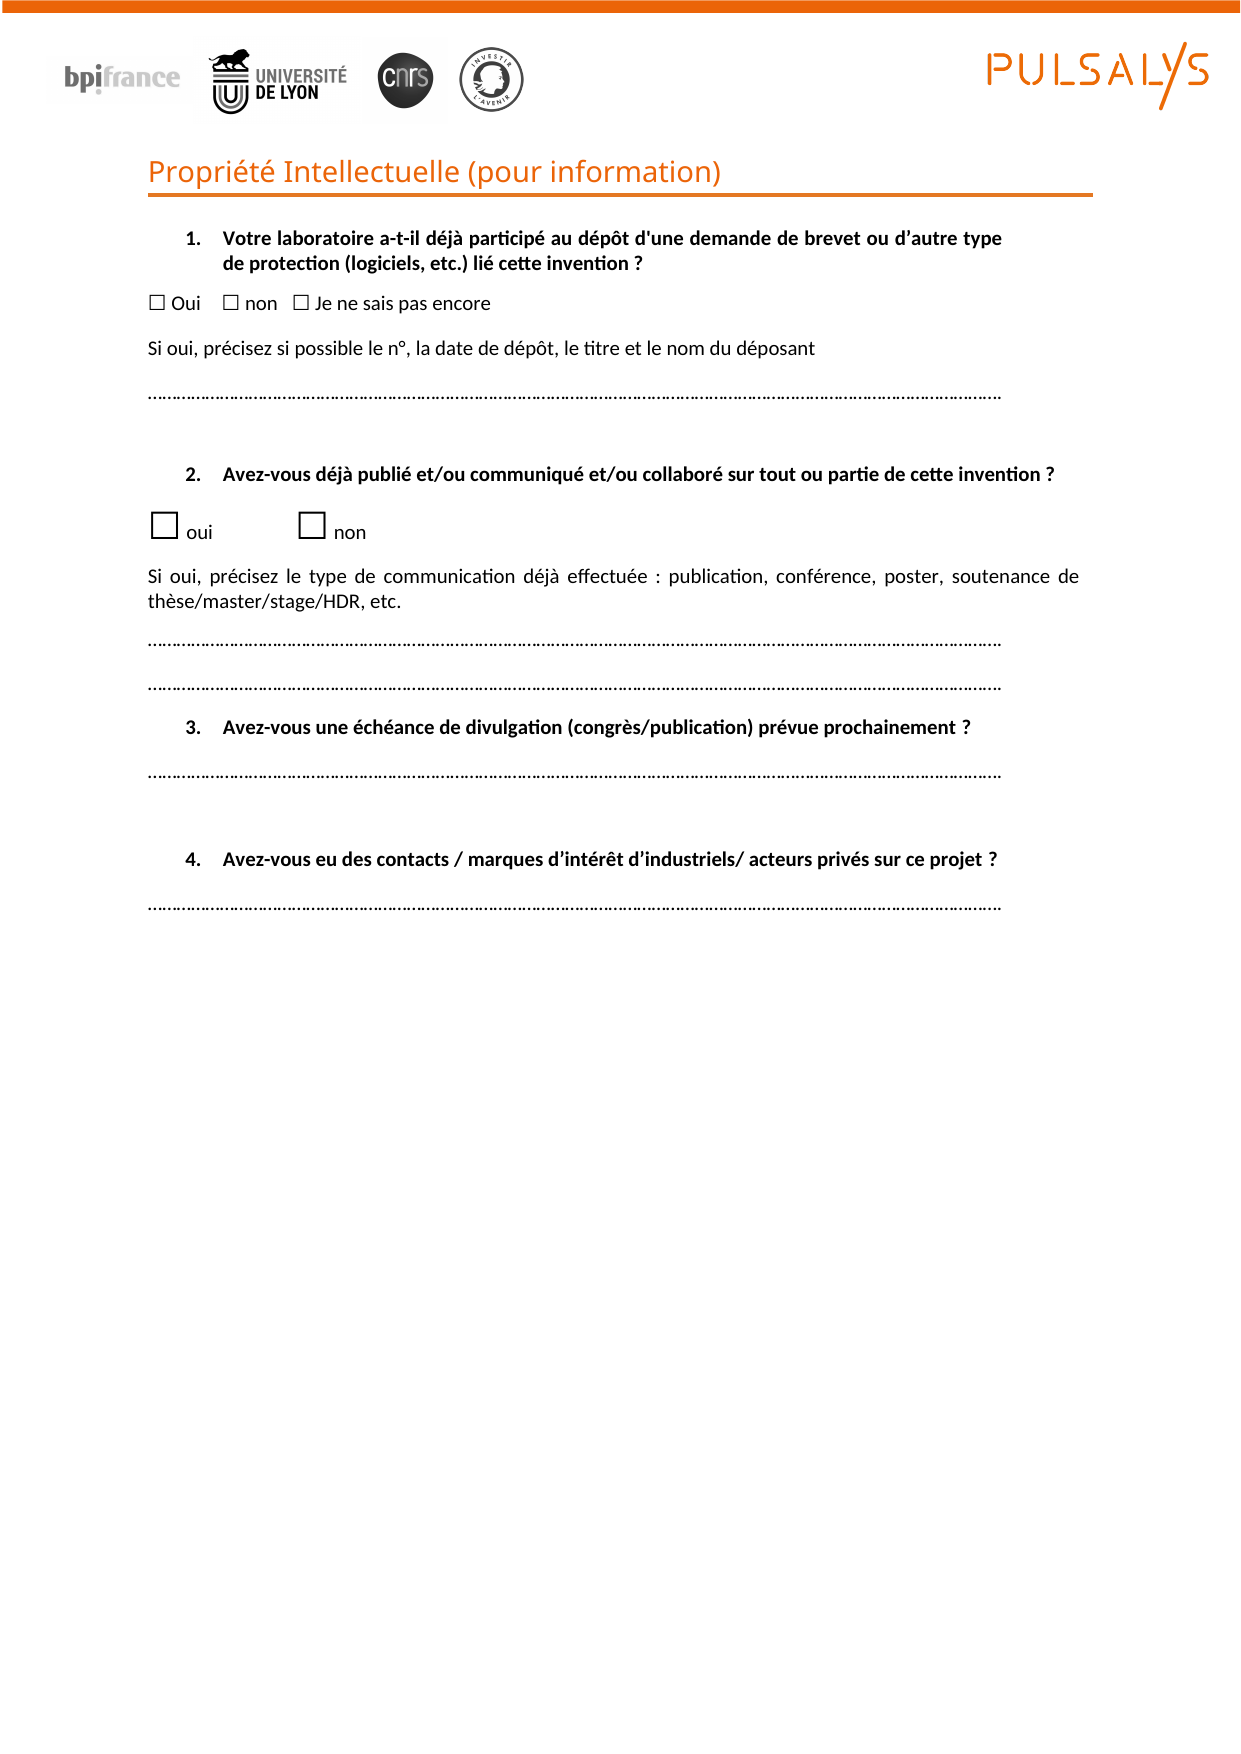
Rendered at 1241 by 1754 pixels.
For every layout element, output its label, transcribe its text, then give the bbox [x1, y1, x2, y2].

text ……………………………………………………………………………………………………………………………………………………………. [148, 626, 1004, 652]
text ……………………………………………………………………………………………………………………………………………………………. [148, 379, 1004, 405]
list Votre laboratoire a-t-il déjà participé au dépôt d'une demande de brevet ou d’autre type de protection (logiciels, etc.) lié cette invention ? [185, 225, 1004, 276]
text ……………………………………………………………………………………………………………………………………………………………. [148, 891, 1004, 916]
text ……………………………………………………………………………………………………………………………………………………………. [148, 758, 1004, 784]
list Avez-vous déjà publié et/ou communiqué et/ou collaboré sur tout ou partie de cette invention ? [185, 461, 1081, 487]
list Avez-vous une échéance de divulgation (congrès/publication) prévue prochainement ? [185, 714, 1093, 740]
text Si oui, précisez si possible le n°, la date de dépôt, le titre et le nom du déposant [148, 335, 1004, 361]
picture [974, 39, 1221, 113]
text Propriété Intellectuelle (pour information) [148, 152, 1093, 193]
list Si oui, précisez le type de communication déjà effectuée : publication, conférence, poster, soutenance de thèse/master/stage/HDR, etc. [148, 563, 1081, 614]
text Oui non Je ne sais pas encore [148, 288, 1004, 317]
text ……………………………………………………………………………………………………………………………………………………………. [148, 670, 1004, 696]
list Avez-vous eu des contacts / marques d’intérêt d’industriels/ acteurs privés sur ce projet ? [185, 847, 1093, 872]
list oui non [148, 499, 1081, 550]
